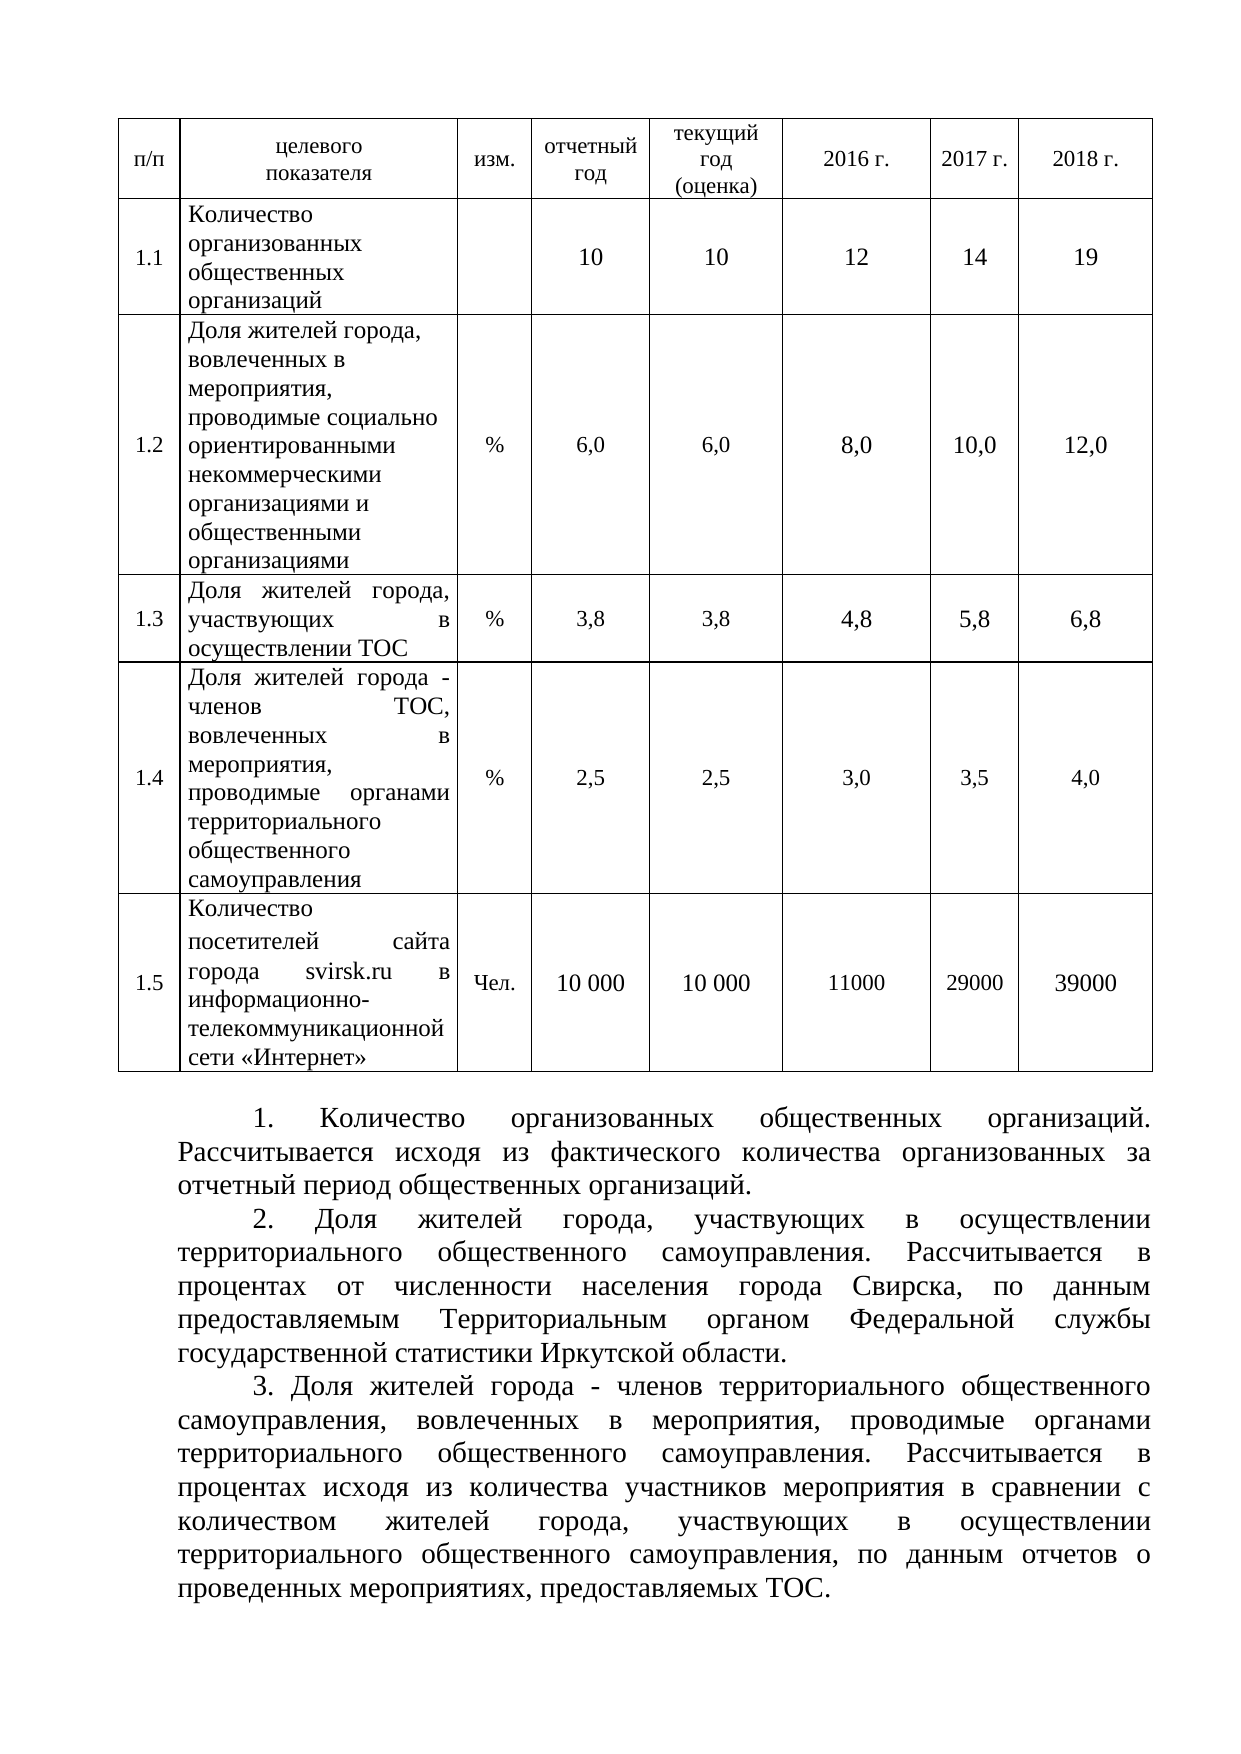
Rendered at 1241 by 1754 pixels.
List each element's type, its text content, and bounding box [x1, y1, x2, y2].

table_cell 10 000 [650, 894, 782, 1071]
table_cell 2,5 [532, 663, 649, 892]
table_cell 1.5 [119, 894, 179, 1071]
table_cell Доля жителей города, участвующих в осуществлении ТОС [181, 575, 457, 661]
table_cell 2016 г. [783, 119, 930, 198]
table_cell % [458, 663, 531, 892]
table_cell Чел. [458, 894, 531, 1071]
table_cell 2,5 [650, 663, 782, 892]
table_cell Количество организованных общественных организаций [181, 199, 457, 314]
table_cell 4,8 [783, 575, 930, 661]
table_cell 12,0 [1019, 315, 1152, 574]
table_cell 4,0 [1019, 663, 1152, 892]
table_cell 6,8 [1019, 575, 1152, 661]
table_cell 6,0 [532, 315, 649, 574]
table_cell 14 [931, 199, 1018, 314]
table_cell отчетный год [532, 119, 649, 198]
table_cell 10,0 [931, 315, 1018, 574]
table_cell 29000 [931, 894, 1018, 1071]
table_cell 1.4 [119, 663, 179, 892]
table_cell % [458, 315, 531, 574]
table_cell Количество посетителей сайта города svirsk.ru в информационно- телекоммуникационной сети «Интернет» [181, 894, 457, 1071]
table_header № п/п [119, 119, 179, 198]
table_cell 12 [783, 199, 930, 314]
table_cell Доля жителей города - членов ТОС, вовлеченных в мероприятия, проводимые органами территориального общественного самоуправления [181, 663, 457, 892]
table_cell 8,0 [783, 315, 930, 574]
table_cell 3,5 [931, 663, 1018, 892]
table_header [181, 119, 457, 198]
table_cell 6,0 [650, 315, 782, 574]
table_cell 10 000 [532, 894, 649, 1071]
table_cell 39000 [1019, 894, 1152, 1071]
text 1. Количество организованных общественных организаций. Рассчитывается исходя из фактического количества организованных за отчетный период общественных организаций. [177, 1100, 1152, 1201]
table_cell 10 [532, 199, 649, 314]
table_cell 3,0 [783, 663, 930, 892]
table_cell 2018 г. [1019, 119, 1152, 198]
table_cell 3,8 [532, 575, 649, 661]
table_cell текущий год (оценка) [650, 119, 782, 198]
table_cell [458, 199, 531, 314]
text 2. Доля жителей города, участвующих в осуществлении территориального общественного самоуправления. Рассчитывается в процентах от численности населения города Свирска, по данным предоставляемым Территориальным органом Федеральной службы государственной статистики Иркутской области. [177, 1201, 1152, 1368]
text 3. Доля жителей города - членов территориального общественного самоуправления, вовлеченных в мероприятия, проводимые органами территориального общественного самоуправления. Рассчитывается в процентах исходя из количества участников мероприятия в сравнении с количеством жителей города, участвующих в осуществлении территориального общественного самоуправления, по данным отчетов о проведенных мероприятиях, предоставляемых ТОС. [177, 1368, 1152, 1603]
table_cell 1.3 [119, 575, 179, 661]
table_cell 1.2 [119, 315, 179, 574]
table_cell Доля жителей города, вовлеченных в мероприятия, проводимые социально ориентированными некоммерческими организациями и общественными организациями [181, 315, 457, 574]
table_cell 1.1 [119, 199, 179, 314]
table_cell 3,8 [650, 575, 782, 661]
table_cell 11000 [783, 894, 930, 1071]
table_cell 19 [1019, 199, 1152, 314]
table_cell 5,8 [931, 575, 1018, 661]
table_header Ед. изм. [458, 119, 531, 198]
table_cell % [458, 575, 531, 661]
table_cell 2017 г. [931, 119, 1018, 198]
table_cell 10 [650, 199, 782, 314]
